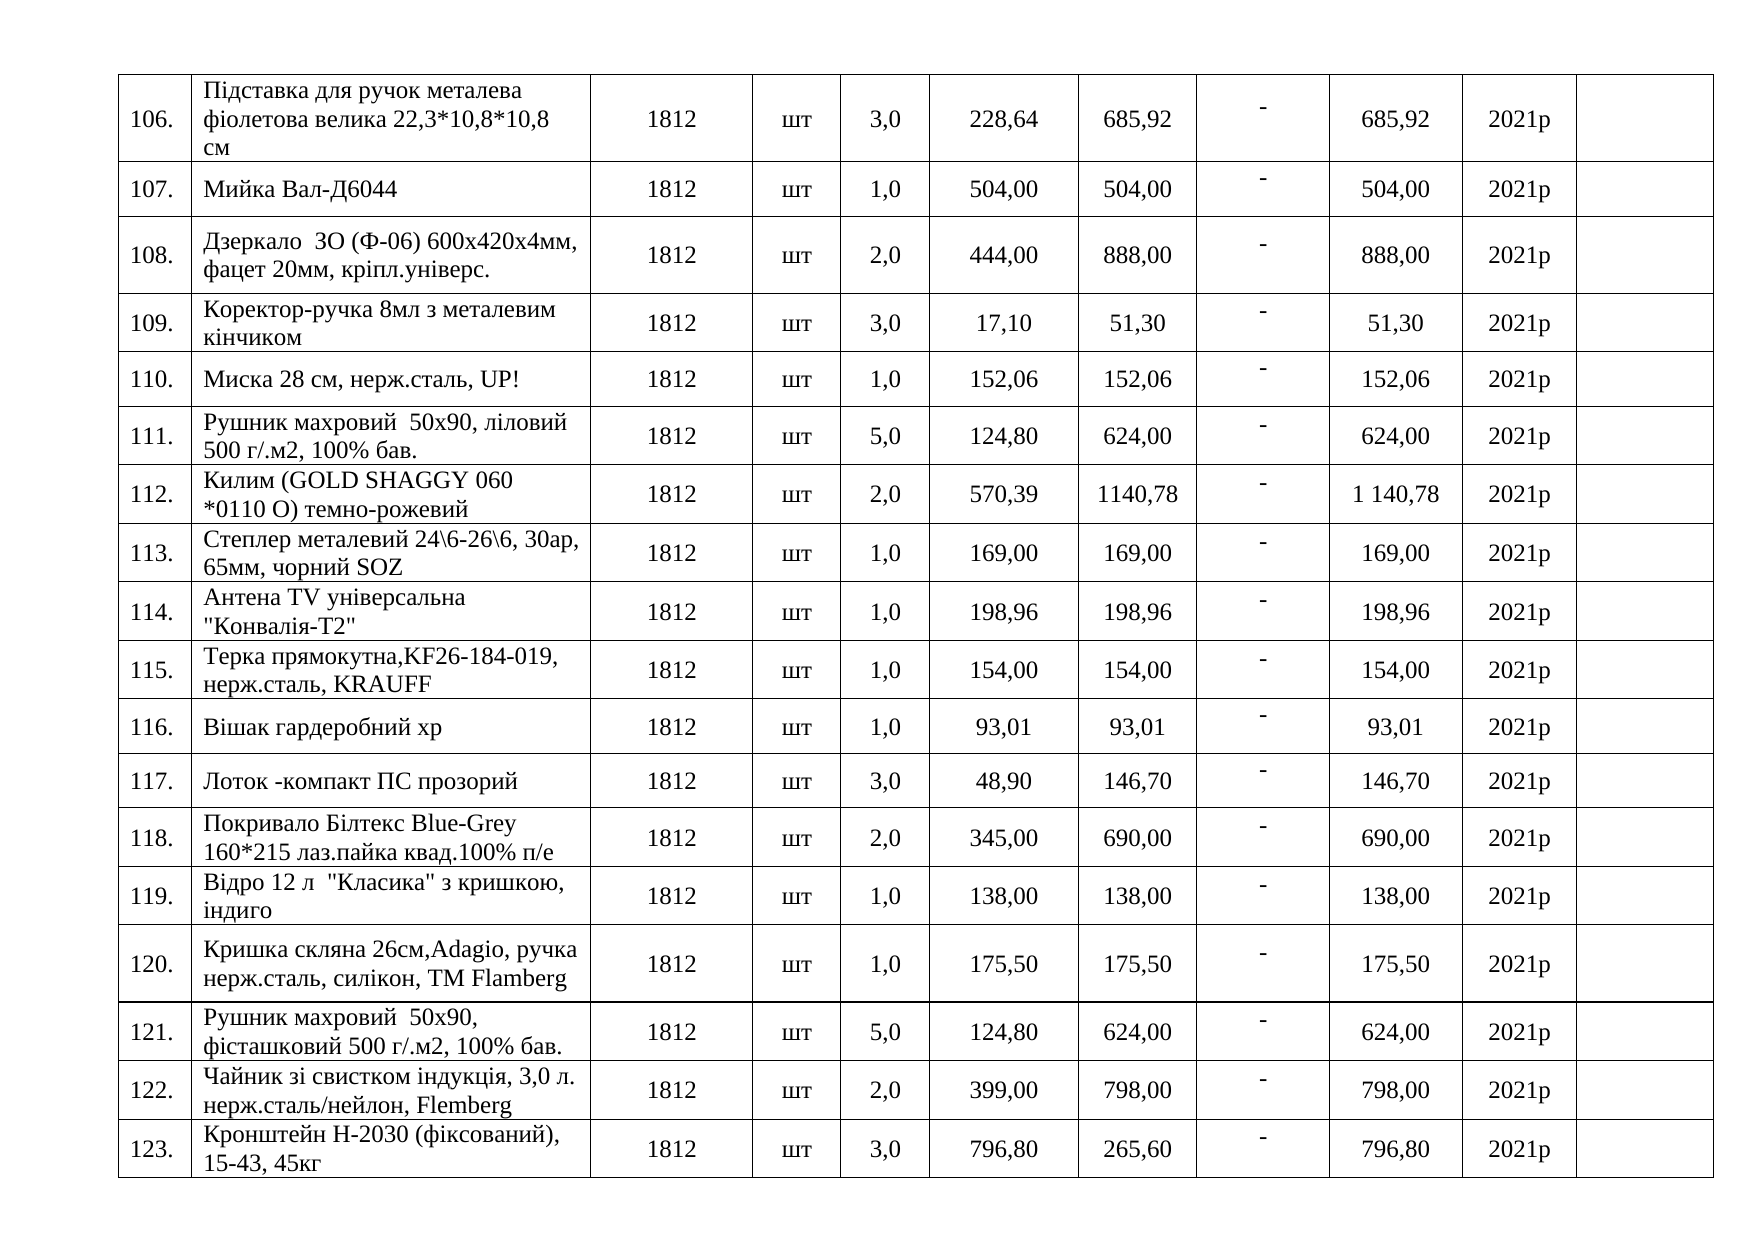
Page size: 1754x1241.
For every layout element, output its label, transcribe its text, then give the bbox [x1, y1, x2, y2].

table_cell Миска 28 см, нерж.сталь, UP! [192, 352, 590, 406]
table_cell 1812 [591, 867, 752, 924]
table_cell [1577, 75, 1713, 161]
table_cell 2021р [1463, 1061, 1576, 1118]
table_cell - [1197, 524, 1329, 581]
table_cell 3,0 [841, 1120, 929, 1177]
table_cell [119, 162, 191, 216]
table_cell шт [753, 407, 840, 464]
table_cell 1812 [591, 294, 752, 351]
table_cell [119, 754, 191, 807]
table_cell Килим (GOLD SНAGGY 060 *0110 O) темно-рожевий [192, 465, 590, 523]
table_cell Антена TV універсальна "Конвалія-Т2" [192, 582, 590, 640]
table_cell Вішак гардеробний хр [192, 699, 590, 753]
table_cell 1,0 [841, 162, 929, 216]
table_cell [1577, 217, 1713, 293]
table_cell Степлер металевий 24\6-26\6, 30ар, 65мм, чорний SOZ [192, 524, 590, 581]
table_cell 796,80 [930, 1120, 1078, 1177]
table_cell 1,0 [841, 582, 929, 640]
table_cell [1577, 808, 1713, 866]
table_cell [1577, 524, 1713, 581]
table_cell 796,80 [1330, 1120, 1462, 1177]
table_cell 146,70 [1330, 754, 1462, 807]
table_cell 152,06 [1079, 352, 1196, 406]
table_cell шт [753, 524, 840, 581]
table_cell 154,00 [1079, 641, 1196, 698]
table_cell 2021р [1463, 699, 1576, 753]
table_cell [1577, 867, 1713, 924]
table_cell 888,00 [1079, 217, 1196, 293]
table_cell - [1197, 465, 1329, 523]
table_cell 93,01 [1079, 699, 1196, 753]
table_cell 798,00 [1079, 1061, 1196, 1118]
table_cell 1812 [591, 75, 752, 161]
table_cell [1577, 754, 1713, 807]
table_cell [1577, 465, 1713, 523]
table_cell Лоток -компакт ПС прозорий [192, 754, 590, 807]
table_cell Підставка для ручок металева фіолетова велика 22,3*10,8*10,8 см [192, 75, 590, 161]
table_cell шт [753, 1003, 840, 1060]
table_cell - [1197, 699, 1329, 753]
table_cell шт [753, 465, 840, 523]
table_cell 2021р [1463, 808, 1576, 866]
table_cell 1812 [591, 217, 752, 293]
table_cell 3,0 [841, 294, 929, 351]
table_cell 1,0 [841, 925, 929, 1001]
table_cell 154,00 [1330, 641, 1462, 698]
table_cell 624,00 [1330, 407, 1462, 464]
table_cell 888,00 [1330, 217, 1462, 293]
table_cell 175,50 [1079, 925, 1196, 1001]
table_cell [1577, 641, 1713, 698]
table_cell 1,0 [841, 699, 929, 753]
table_cell 169,00 [1330, 524, 1462, 581]
table_cell 138,00 [930, 867, 1078, 924]
table_cell 48,90 [930, 754, 1078, 807]
table_cell [119, 465, 191, 523]
table_cell 1,0 [841, 352, 929, 406]
table_cell 1812 [591, 524, 752, 581]
table_cell 624,00 [1079, 1003, 1196, 1060]
table_cell шт [753, 808, 840, 866]
table_cell 2,0 [841, 217, 929, 293]
table_cell [119, 1061, 191, 1118]
table_cell 1812 [591, 641, 752, 698]
table_cell 169,00 [930, 524, 1078, 581]
table_cell 444,00 [930, 217, 1078, 293]
table_cell шт [753, 1120, 840, 1177]
table_cell 2021р [1463, 162, 1576, 216]
table_cell 152,06 [1330, 352, 1462, 406]
table_cell 685,92 [1330, 75, 1462, 161]
table_cell шт [753, 754, 840, 807]
table_cell 138,00 [1330, 867, 1462, 924]
table_cell 198,96 [1079, 582, 1196, 640]
table_cell 1812 [591, 1003, 752, 1060]
table_cell [119, 808, 191, 866]
table_cell шт [753, 582, 840, 640]
table_cell Рушник махровий 50х90, ліловий 500 г/.м2, 100% бав. [192, 407, 590, 464]
table_cell 51,30 [1079, 294, 1196, 351]
table_cell 1812 [591, 582, 752, 640]
table_cell 685,92 [1079, 75, 1196, 161]
table_cell шт [753, 294, 840, 351]
table_cell 154,00 [930, 641, 1078, 698]
table_cell Відро 12 л "Класика" з кришкою, індиго [192, 867, 590, 924]
table_cell 5,0 [841, 1003, 929, 1060]
table_cell 2021р [1463, 925, 1576, 1001]
table_cell 2021р [1463, 407, 1576, 464]
table_cell 690,00 [1079, 808, 1196, 866]
table_cell - [1197, 352, 1329, 406]
table_cell [119, 1120, 191, 1177]
table_cell 1812 [591, 407, 752, 464]
table_cell 570,39 [930, 465, 1078, 523]
table_cell 2,0 [841, 465, 929, 523]
table_cell - [1197, 1003, 1329, 1060]
table_cell - [1197, 754, 1329, 807]
table_cell - [1197, 1120, 1329, 1177]
table_cell [1577, 294, 1713, 351]
table_cell [1577, 1061, 1713, 1118]
table_cell 51,30 [1330, 294, 1462, 351]
table_cell [119, 75, 191, 161]
table_cell 624,00 [1079, 407, 1196, 464]
table_cell 1812 [591, 925, 752, 1001]
table_cell 1,0 [841, 524, 929, 581]
table_cell - [1197, 1061, 1329, 1118]
table_cell 146,70 [1079, 754, 1196, 807]
table_cell Покривало Білтекс Blue-Grey 160*215 лаз.пайка квад.100% п/е [192, 808, 590, 866]
table_cell - [1197, 867, 1329, 924]
table_cell 2021р [1463, 582, 1576, 640]
table_cell 3,0 [841, 754, 929, 807]
table_cell 504,00 [1079, 162, 1196, 216]
table_cell 1812 [591, 754, 752, 807]
table_cell [1577, 1120, 1713, 1177]
table_cell 399,00 [930, 1061, 1078, 1118]
table_cell 1812 [591, 1061, 752, 1118]
table_cell 2021р [1463, 352, 1576, 406]
table_cell 2021р [1463, 465, 1576, 523]
table_cell - [1197, 75, 1329, 161]
table_cell [119, 1003, 191, 1060]
table_cell 1812 [591, 808, 752, 866]
table_cell Дзеркало ЗО (Ф-06) 600х420х4мм, фацет 20мм, кріпл.універс. [192, 217, 590, 293]
table_cell 2021р [1463, 294, 1576, 351]
table_cell 175,50 [1330, 925, 1462, 1001]
table_cell [1577, 1003, 1713, 1060]
table_cell - [1197, 217, 1329, 293]
table_cell Мийка Вал-Д6044 [192, 162, 590, 216]
table_cell 504,00 [1330, 162, 1462, 216]
table_cell - [1197, 808, 1329, 866]
table_cell Рушник махровий 50х90, фісташковий 500 г/.м2, 100% бав. [192, 1003, 590, 1060]
table_cell 1140,78 [1079, 465, 1196, 523]
table_cell шт [753, 699, 840, 753]
table_cell 152,06 [930, 352, 1078, 406]
table_cell 124,80 [930, 1003, 1078, 1060]
table_cell шт [753, 1061, 840, 1118]
table_cell 175,50 [930, 925, 1078, 1001]
table_cell 3,0 [841, 75, 929, 161]
table_cell шт [753, 867, 840, 924]
table_cell 265,60 [1079, 1120, 1196, 1177]
table_cell 1812 [591, 465, 752, 523]
table_cell 690,00 [1330, 808, 1462, 866]
table_cell 198,96 [930, 582, 1078, 640]
table_cell 93,01 [930, 699, 1078, 753]
table_cell 5,0 [841, 407, 929, 464]
table_cell 2021р [1463, 754, 1576, 807]
table_cell Кронштейн Н-2030 (фіксований), 15-43, 45кг [192, 1120, 590, 1177]
table_cell Чайник зі свистком індукція, 3,0 л. нерж.сталь/нейлон, Flemberg [192, 1061, 590, 1118]
table_cell [119, 641, 191, 698]
table_cell шт [753, 352, 840, 406]
table_cell Кришка скляна 26см,Adagio, ручка нерж.сталь, силікон, TM Flamberg [192, 925, 590, 1001]
table_cell 2021р [1463, 1120, 1576, 1177]
table_cell 17,10 [930, 294, 1078, 351]
table_cell [1577, 699, 1713, 753]
table_cell 1812 [591, 352, 752, 406]
table_cell 345,00 [930, 808, 1078, 866]
table_cell [119, 407, 191, 464]
table_cell - [1197, 407, 1329, 464]
table_cell [119, 524, 191, 581]
table_cell [1577, 925, 1713, 1001]
table_cell [119, 925, 191, 1001]
table_cell 198,96 [1330, 582, 1462, 640]
table_cell 798,00 [1330, 1061, 1462, 1118]
table_cell 2021р [1463, 75, 1576, 161]
table_cell 2,0 [841, 1061, 929, 1118]
table_cell 1 140,78 [1330, 465, 1462, 523]
table_cell - [1197, 162, 1329, 216]
table_cell - [1197, 294, 1329, 351]
table_cell 2,0 [841, 808, 929, 866]
table_cell 1812 [591, 162, 752, 216]
table_cell 93,01 [1330, 699, 1462, 753]
table_cell 124,80 [930, 407, 1078, 464]
table_cell 1812 [591, 1120, 752, 1177]
table_cell 2021р [1463, 641, 1576, 698]
table_cell [119, 352, 191, 406]
table_cell шт [753, 641, 840, 698]
table_cell 1,0 [841, 641, 929, 698]
table_cell [119, 294, 191, 351]
table_cell [119, 699, 191, 753]
table_cell [119, 217, 191, 293]
table_cell [1577, 162, 1713, 216]
table_cell [119, 867, 191, 924]
table_cell 2021р [1463, 867, 1576, 924]
table_cell шт [753, 75, 840, 161]
table_cell 624,00 [1330, 1003, 1462, 1060]
table_cell 504,00 [930, 162, 1078, 216]
table_cell шт [753, 925, 840, 1001]
table_cell [1577, 582, 1713, 640]
table_cell 169,00 [1079, 524, 1196, 581]
table_cell шт [753, 162, 840, 216]
table_cell 2021р [1463, 524, 1576, 581]
table_cell - [1197, 925, 1329, 1001]
table_cell 1812 [591, 699, 752, 753]
table_cell Коректор-ручка 8мл з металевим кінчиком [192, 294, 590, 351]
table_cell - [1197, 641, 1329, 698]
table_cell [1577, 407, 1713, 464]
table_cell 1,0 [841, 867, 929, 924]
table_cell [1577, 352, 1713, 406]
table_cell Терка прямокутна,KF26-184-019, нерж.сталь, KRAUFF [192, 641, 590, 698]
table_cell 2021р [1463, 217, 1576, 293]
table_cell - [1197, 582, 1329, 640]
table_cell 2021р [1463, 1003, 1576, 1060]
table_cell [119, 582, 191, 640]
table_cell 228,64 [930, 75, 1078, 161]
table_cell шт [753, 217, 840, 293]
table_cell 138,00 [1079, 867, 1196, 924]
